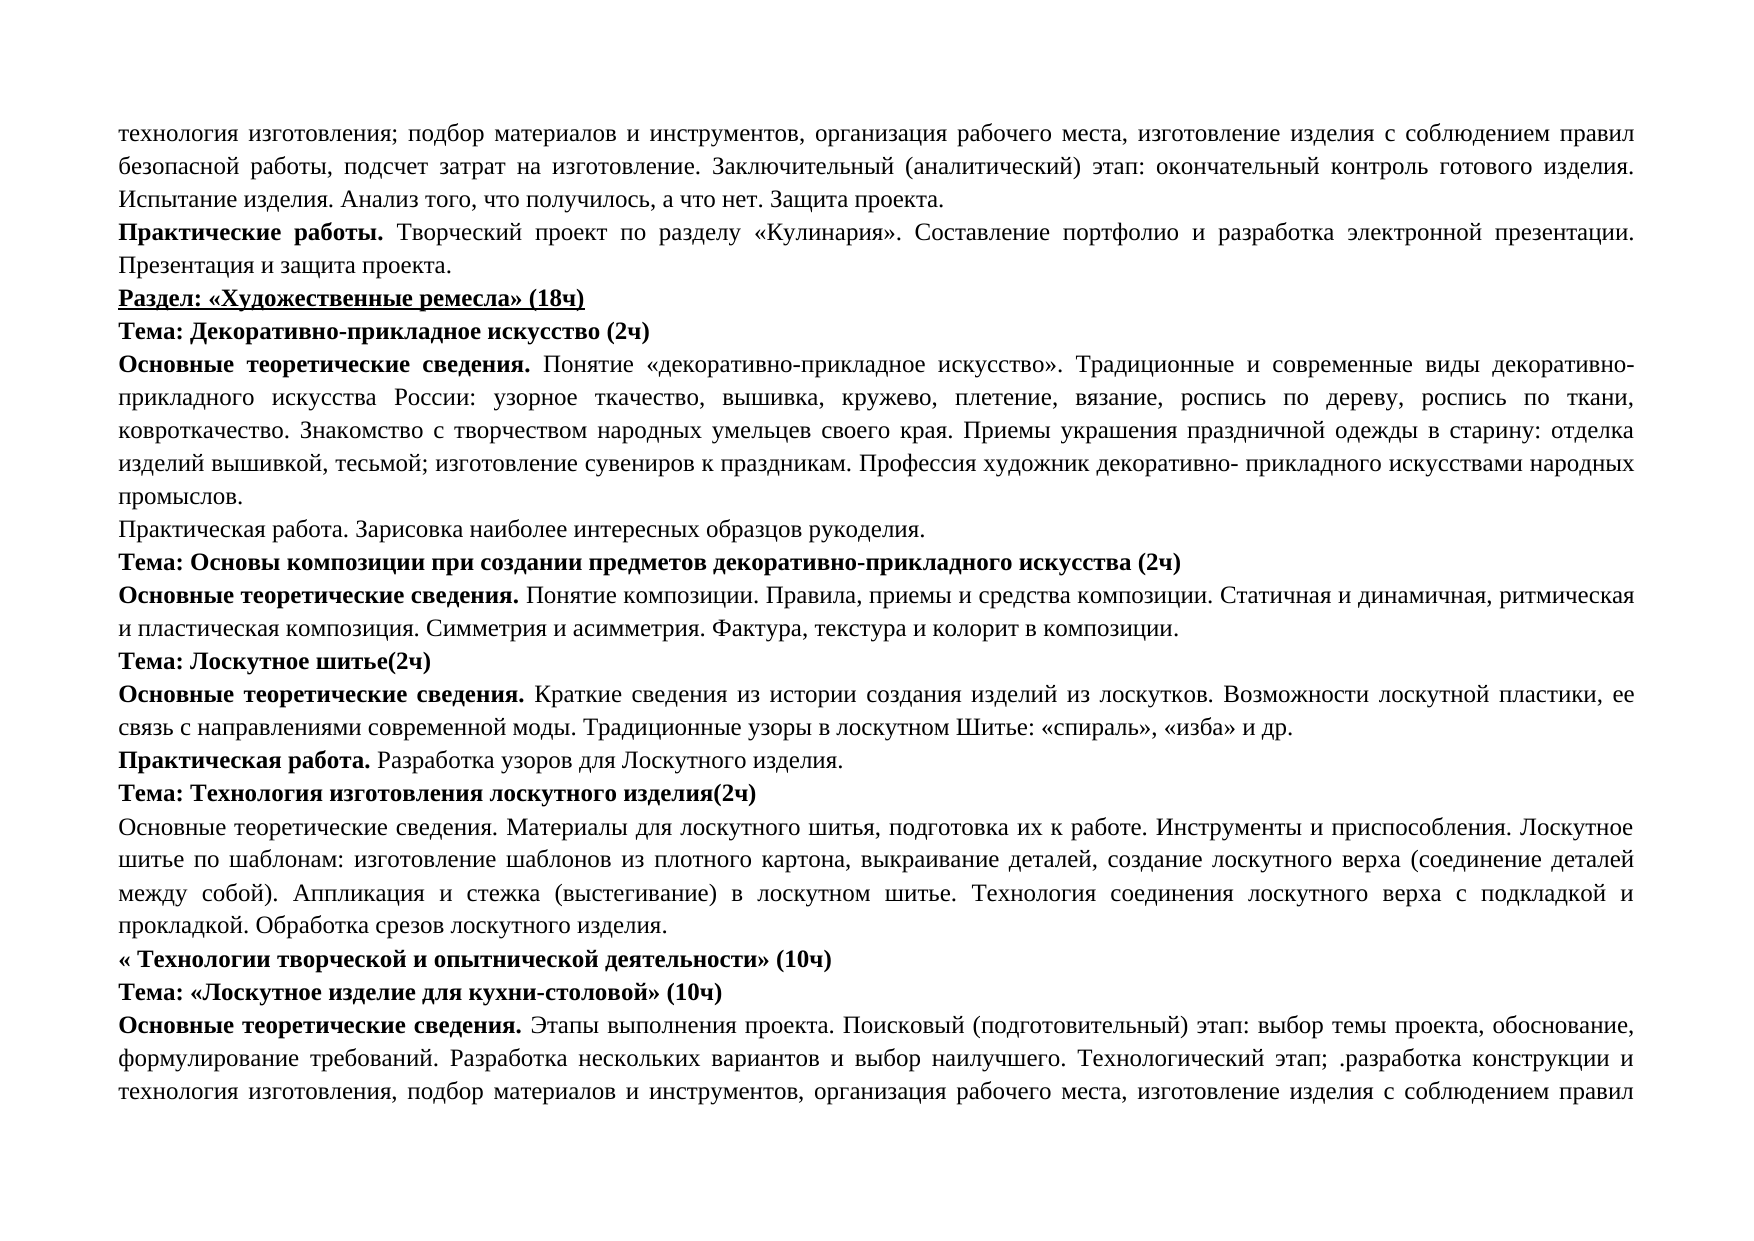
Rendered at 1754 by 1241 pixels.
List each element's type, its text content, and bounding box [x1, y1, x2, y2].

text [118, 118, 1636, 213]
text Тема: «Лоскутное изделие для кухни-столовой» (10ч) [118, 977, 1636, 1005]
text Практическая работа. Зарисовка наиболее интересных образцов рукоделия. [118, 514, 1636, 543]
text Тема: Основы композиции при создании предметов декоративно-прикладного искусства (2ч) [118, 547, 1636, 576]
text Практическая работа. Разработка узоров для Лоскутного изделия. [118, 746, 1636, 774]
text Тема: Лоскутное шитье(2ч) [118, 646, 1636, 675]
text Основные теоретические сведения. Материалы для лоскутного шитья, подготовка их к работе. Инструменты и приспособления. Лоскутное шитье по шаблонам: изготовление шаблонов из плотного картона, выкраивание деталей, создание лоскутного верха (соединение деталей между собой). Аппликация и стежка (выстегивание) в лоскутном шитье. Технология соединения лоскутного верха с подкладкой и прокладкой. Обработка срезов лоскутного изделия. [118, 812, 1636, 939]
text Практические работы. Творческий проект по разделу «Кулинария». Составление портфолио и разработка электронной презентации. Презентация и защита проекта. [118, 217, 1636, 279]
text Основные теоретические сведения. Понятие «декоративно-прикладное искусство». Традиционные и современные виды декоративно-прикладного искусства России: узорное ткачество, вышивка, кружево, плетение, вязание, роспись по дереву, роспись по ткани, ковроткачество. Знакомство с творчеством народных умельцев своего края. Приемы украшения праздничной одежды в старину: отделка изделий вышивкой, тесьмой; изготовление сувениров к праздникам. Профессия художник декоративно- прикладного искусствами народных промыслов. [118, 349, 1636, 510]
text Тема: Декоративно-прикладное искусство (2ч) [118, 316, 1636, 345]
text Основные теоретические сведения. Понятие композиции. Правила, приемы и средства композиции. Статичная и динамичная, ритмическая и пластическая композиция. Симметрия и асимметрия. Фактура, текстура и колорит в композиции. [118, 580, 1636, 642]
text « Технологии творческой и опытнической деятельности» (10ч) [118, 944, 1636, 972]
text Раздел: «Художественные ремесла» (18ч) [118, 283, 1636, 312]
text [118, 1010, 1636, 1104]
text Тема: Технология изготовления лоскутного изделия(2ч) [118, 778, 1636, 807]
text Основные теоретические сведения. Краткие сведения из истории создания изделий из лоскутков. Возможности лоскутной пластики, ее связь с направлениями современной моды. Традиционные узоры в лоскутном Шитье: «спираль», «изба» и др. [118, 679, 1636, 741]
